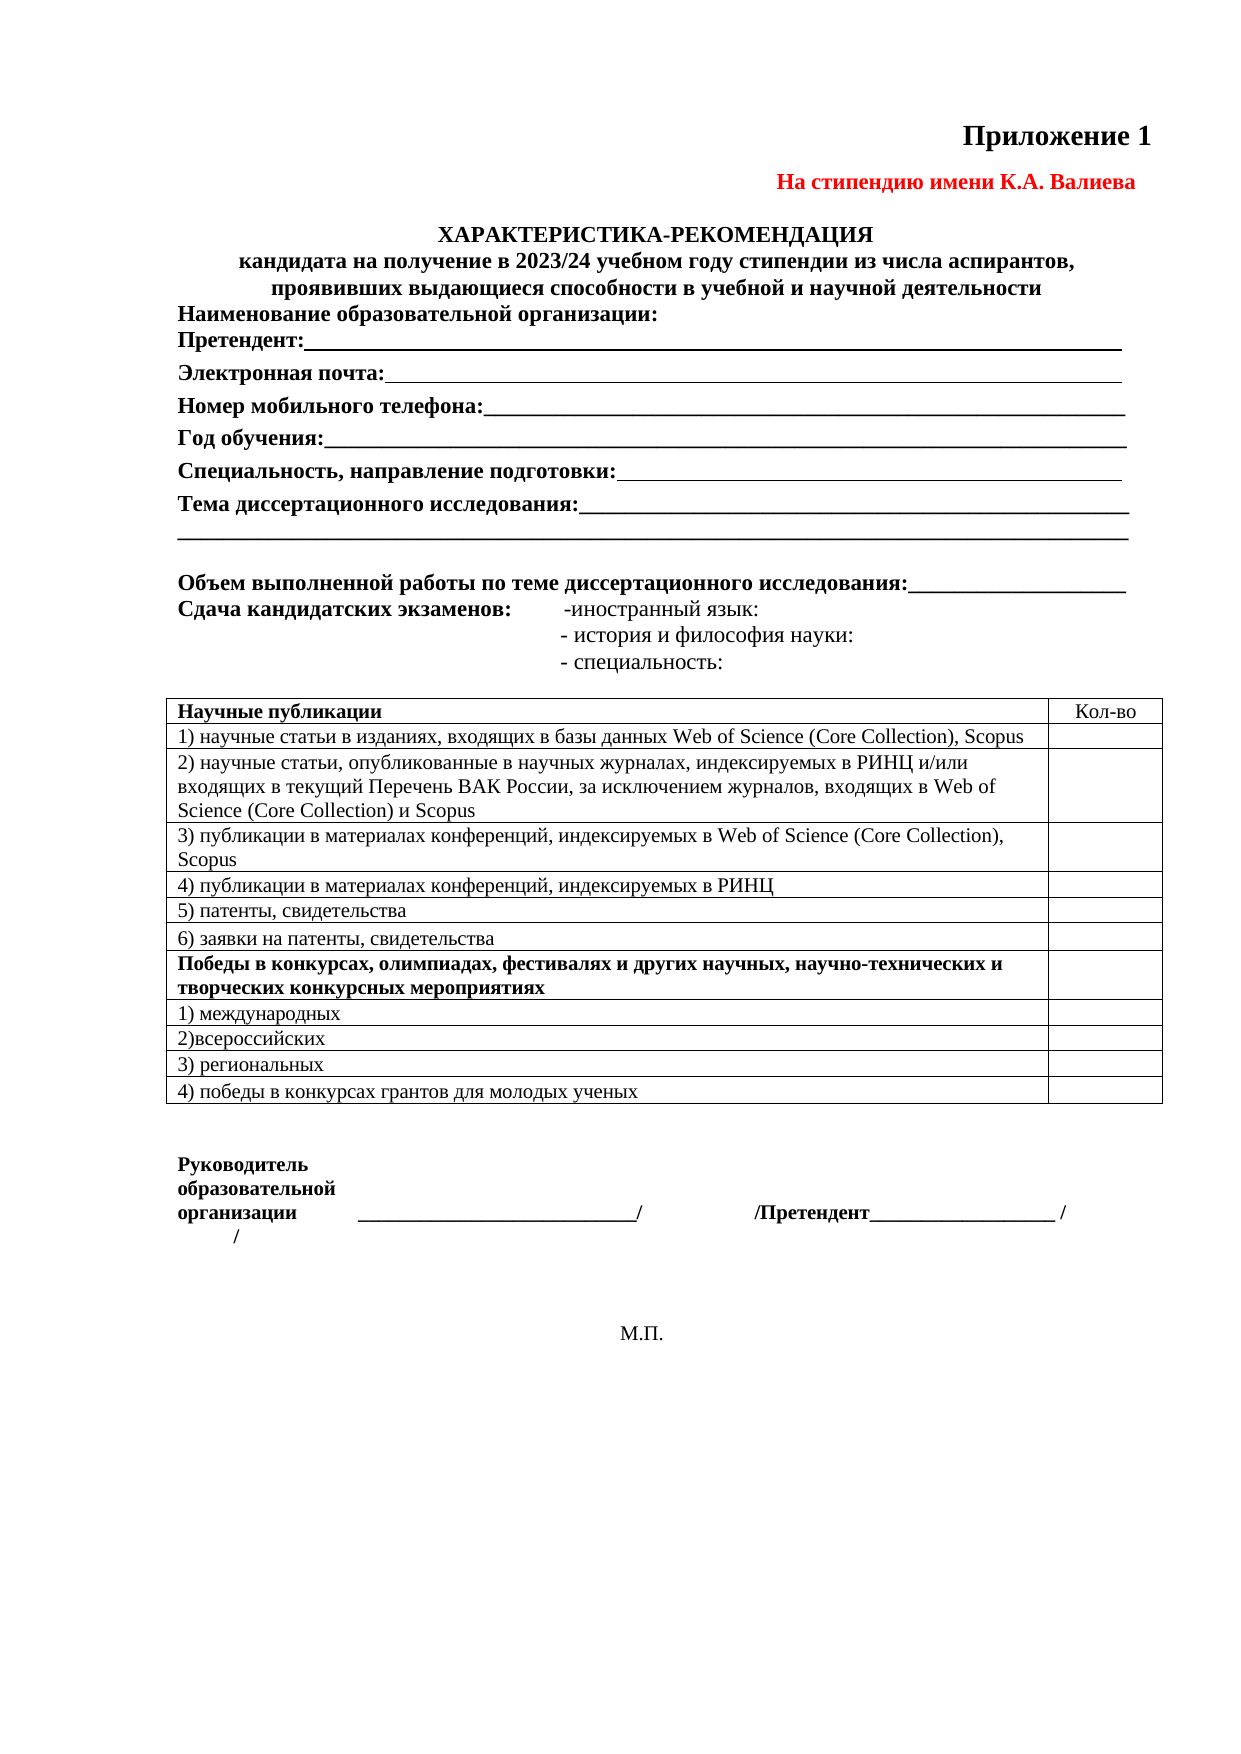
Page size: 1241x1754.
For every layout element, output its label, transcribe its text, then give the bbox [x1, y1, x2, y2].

table_cell [1049, 923, 1162, 949]
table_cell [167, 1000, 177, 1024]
text Руководитель [177, 1152, 1152, 1176]
text На стипендию имени К.А. Валиева [177, 168, 1136, 195]
text ХАРАКТЕРИСТИКА-РЕКОМЕНДАЦИЯ [177, 221, 1134, 247]
text - история и философия науки: [177, 621, 1152, 648]
table_cell [1049, 749, 1162, 822]
table_header Кол-во [1049, 699, 1162, 723]
table_header Научные публикации [167, 699, 1048, 723]
table_cell [1049, 898, 1162, 922]
table_cell [1049, 1051, 1162, 1076]
table_cell [1049, 724, 1162, 748]
text Номер мобильного телефона:________________________________________________________ [177, 392, 1152, 418]
table_cell [1049, 872, 1162, 897]
text Наименование образовательной организации: [177, 300, 1136, 327]
table_cell [1049, 951, 1162, 999]
text Год обучения:______________________________________________________________________ [177, 424, 1152, 451]
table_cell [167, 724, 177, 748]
text проявивших выдающиеся способности в учебной и научной деятельности [177, 274, 1136, 300]
text Приложение 1 [177, 118, 1152, 152]
table_cell 3) региональных [167, 1051, 1048, 1076]
table_cell 5) патенты, свидетельства [167, 898, 1048, 922]
table_cell 4) публикации в материалах конференций, индексируемых в РИНЦ [167, 872, 1048, 897]
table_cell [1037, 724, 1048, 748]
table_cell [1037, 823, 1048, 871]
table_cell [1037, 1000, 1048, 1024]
text М.П. [177, 1321, 1152, 1345]
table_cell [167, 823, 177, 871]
text Сдача кандидатских экзаменов: -иностранный язык: [177, 595, 1152, 621]
text Специальность, направление подготовки: [177, 457, 1152, 483]
table_cell 2) научные статьи, опубликованные в научных журналах, индексируемых в РИНЦ и/или входящих в текущий Перечень ВАК России, за исключением журналов, входящих в Web of Science (Core Collection) и Scopus [167, 749, 1048, 822]
text образовательной [177, 1176, 1152, 1200]
table_cell 4) победы в конкурсах грантов для молодых ученых [167, 1077, 1048, 1103]
table_cell 6) заявки на патенты, свидетельства [167, 923, 1048, 949]
table_cell [1049, 1026, 1162, 1049]
text Претендент: [177, 327, 1152, 353]
table_cell [1049, 1077, 1162, 1103]
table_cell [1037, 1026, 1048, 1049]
text Тема диссертационного исследования:________________________________________________ [177, 489, 1152, 516]
text Объем выполненной работы по теме диссертационного исследования:___________________ [177, 569, 1152, 595]
text организации ___________________________/ /Претендент__________________ / [177, 1200, 1152, 1224]
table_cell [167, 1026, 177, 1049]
text - специальность: [177, 648, 1152, 674]
text ___________________________________________________________________________________ [177, 516, 1152, 542]
table_cell [1049, 1000, 1162, 1024]
table_cell [1049, 823, 1162, 871]
text Электронная почта: [177, 359, 1152, 386]
text / [177, 1224, 1152, 1248]
table_cell Победы в конкурсах, олимпиадах, фестивалях и других научных, научно-технических и творческих конкурсных мероприятиях [167, 951, 1048, 999]
text кандидата на получение в 2023/24 учебном году стипендии из числа аспирантов, [177, 247, 1136, 274]
